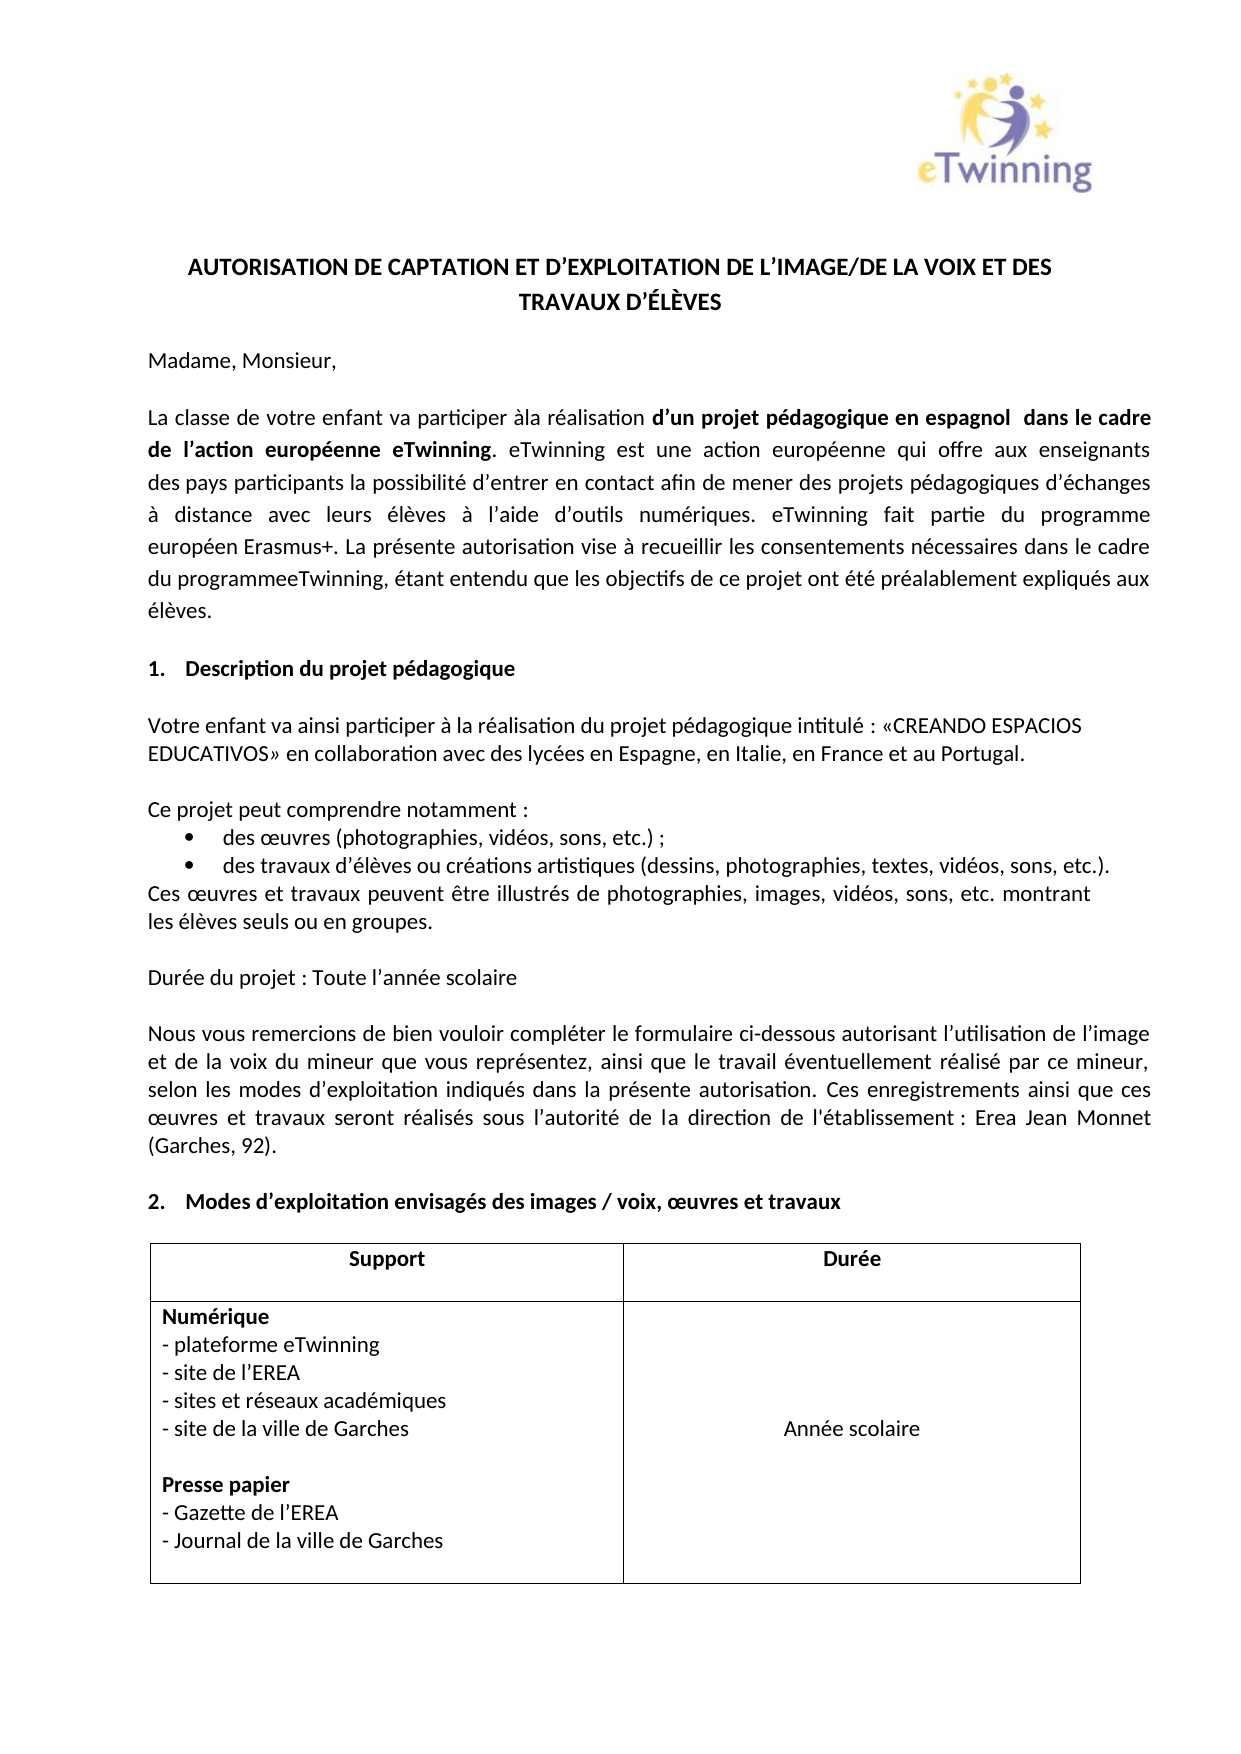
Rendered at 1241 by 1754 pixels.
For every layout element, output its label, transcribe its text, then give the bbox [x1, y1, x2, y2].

text Nous vous remercions de bien vouloir compléter le formulaire ci-dessous autorisant l’utilisation de l’image et de la voix du mineur que vous représentez, ainsi que le travail éventuellement réalisé par ce mineur, selon les modes d’exploitation indiqués dans la présente autorisation. Ces enregistrements ainsi que ces œuvres et travaux seront réalisés sous l’autorité de la direction de l'établissement : Erea Jean Monnet (Garches, 92). [148, 1019, 1152, 1159]
list des travaux d’élèves ou créations artistiques (dessins, photographies, textes, vidéos, sons, etc.). [185, 851, 1152, 879]
table_cell Numérique - plateforme eTwinning - site de l’EREA - sites et réseaux académiques - site de la ville de Garches Presse papier - Gazette de l’EREA - Journal de la ville de Garches [151, 1302, 623, 1582]
text Votre enfant va ainsi participer à la réalisation du projet pédagogique intitulé : «CREANDO ESPACIOS EDUCATIVOS» en collaboration avec des lycées en Espagne, en Italie, en France et au Portugal. [148, 711, 1152, 767]
text La classe de votre enfant va participer àla réalisation d’un projet pédagogique en espagnol dans le cadre de l’action européenne eTwinning. eTwinning est une action européenne qui offre aux enseignants des pays participants la possibilité d’entrer en contact afin de mener des projets pédagogiques d’échanges à distance avec leurs élèves à l’aide d’outils numériques. eTwinning fait partie du programme européen Erasmus+. La présente autorisation vise à recueillir les consentements nécessaires dans le cadre du programmeeTwinning, étant entendu que les objectifs de ce projet ont été préalablement expliqués aux élèves. [148, 403, 1152, 624]
list Modes d’exploitation envisagés des images / voix, œuvres et travaux [148, 1187, 1093, 1215]
table_header Durée [624, 1244, 1080, 1301]
picture [917, 73, 1093, 194]
list Description du projet pédagogique [148, 654, 1093, 682]
table_cell Année scolaire [624, 1302, 1080, 1582]
text Durée du projet : Toute l’année scolaire [148, 963, 1093, 991]
text Ce projet peut comprendre notamment : [148, 795, 1152, 823]
text Madame, Monsieur, [148, 346, 1093, 374]
text Ces œuvres et travaux peuvent être illustrés de photographies, images, vidéos, sons, etc. montrant les élèves seuls ou en groupes. [148, 879, 1093, 935]
table_header Support [151, 1244, 623, 1301]
list des œuvres (photographies, vidéos, sons, etc.) ; [185, 823, 1152, 851]
text Autorisation de captation et d’exploitation de l’image/de la voix et des travaux d’ÉlÈves [148, 251, 1093, 317]
